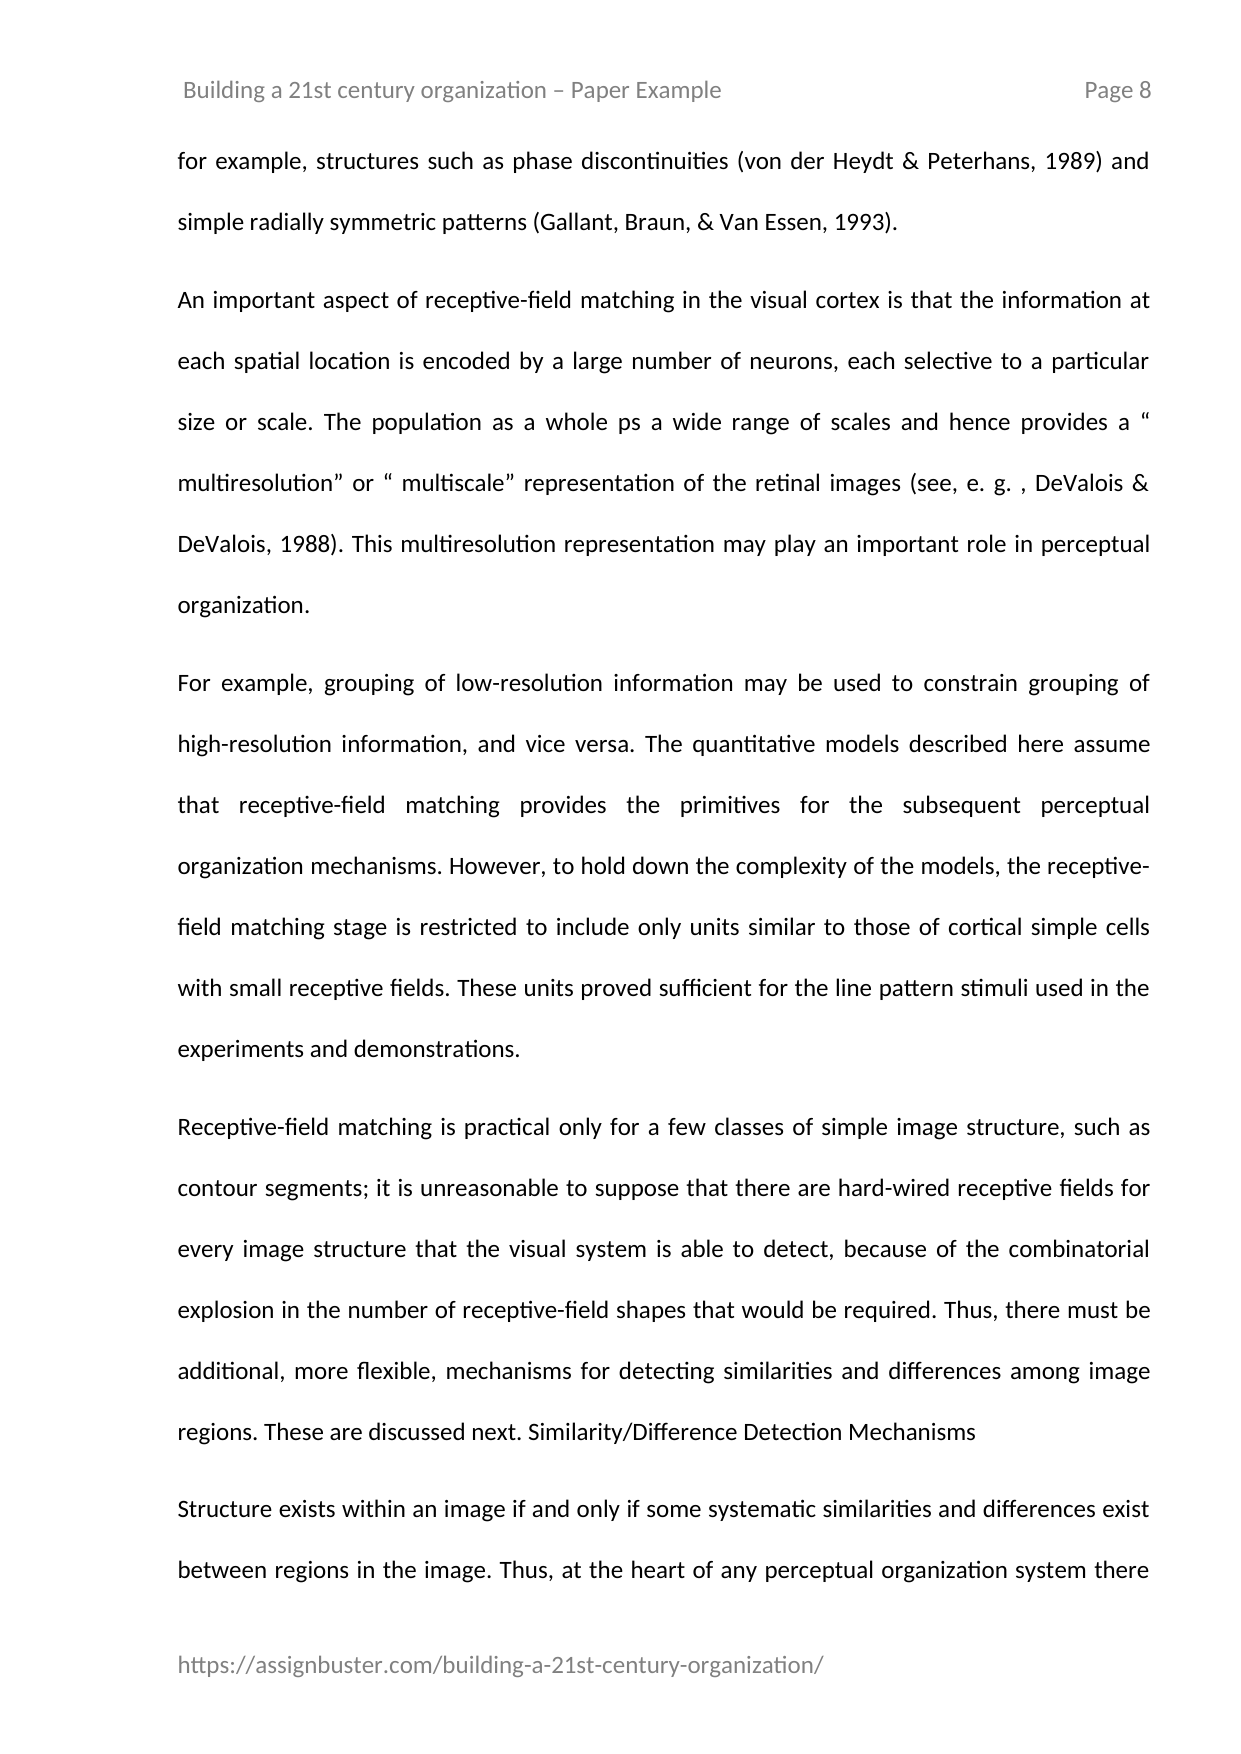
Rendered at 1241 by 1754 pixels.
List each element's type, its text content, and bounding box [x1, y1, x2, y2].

text An important aspect of receptive-field matching in the visual cortex is that the information at each spatial location is encoded by a large number of neurons, each selective to a particular size or scale. The population as a whole ps a wide range of scales and hence provides a “ multiresolution” or “ multiscale” representation of the retinal images (see, e. g. , DeValois & DeValois, 1988). This multiresolution representation may play an important role in perceptual organization. [177, 284, 1152, 619]
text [177, 145, 1152, 237]
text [177, 1493, 1152, 1585]
text For example, grouping of low-resolution information may be used to constrain grouping of high-resolution information, and vice versa. The quantitative models described here assume that receptive-field matching provides the primitives for the subsequent perceptual organization mechanisms. However, to hold down the complexity of the models, the receptive-field matching stage is restricted to include only units similar to those of cortical simple cells with small receptive fields. These units proved sufficient for the line pattern stimuli used in the experiments and demonstrations. [177, 667, 1152, 1063]
text Receptive-field matching is practical only for a few classes of simple image structure, such as contour segments; it is unreasonable to suppose that there are hard-wired receptive fields for every image structure that the visual system is able to detect, because of the combinatorial explosion in the number of receptive-field shapes that would be required. Thus, there must be additional, more flexible, mechanisms for detecting similarities and differences among image regions. These are discussed next. Similarity/Difference Detection Mechanisms [177, 1111, 1152, 1446]
